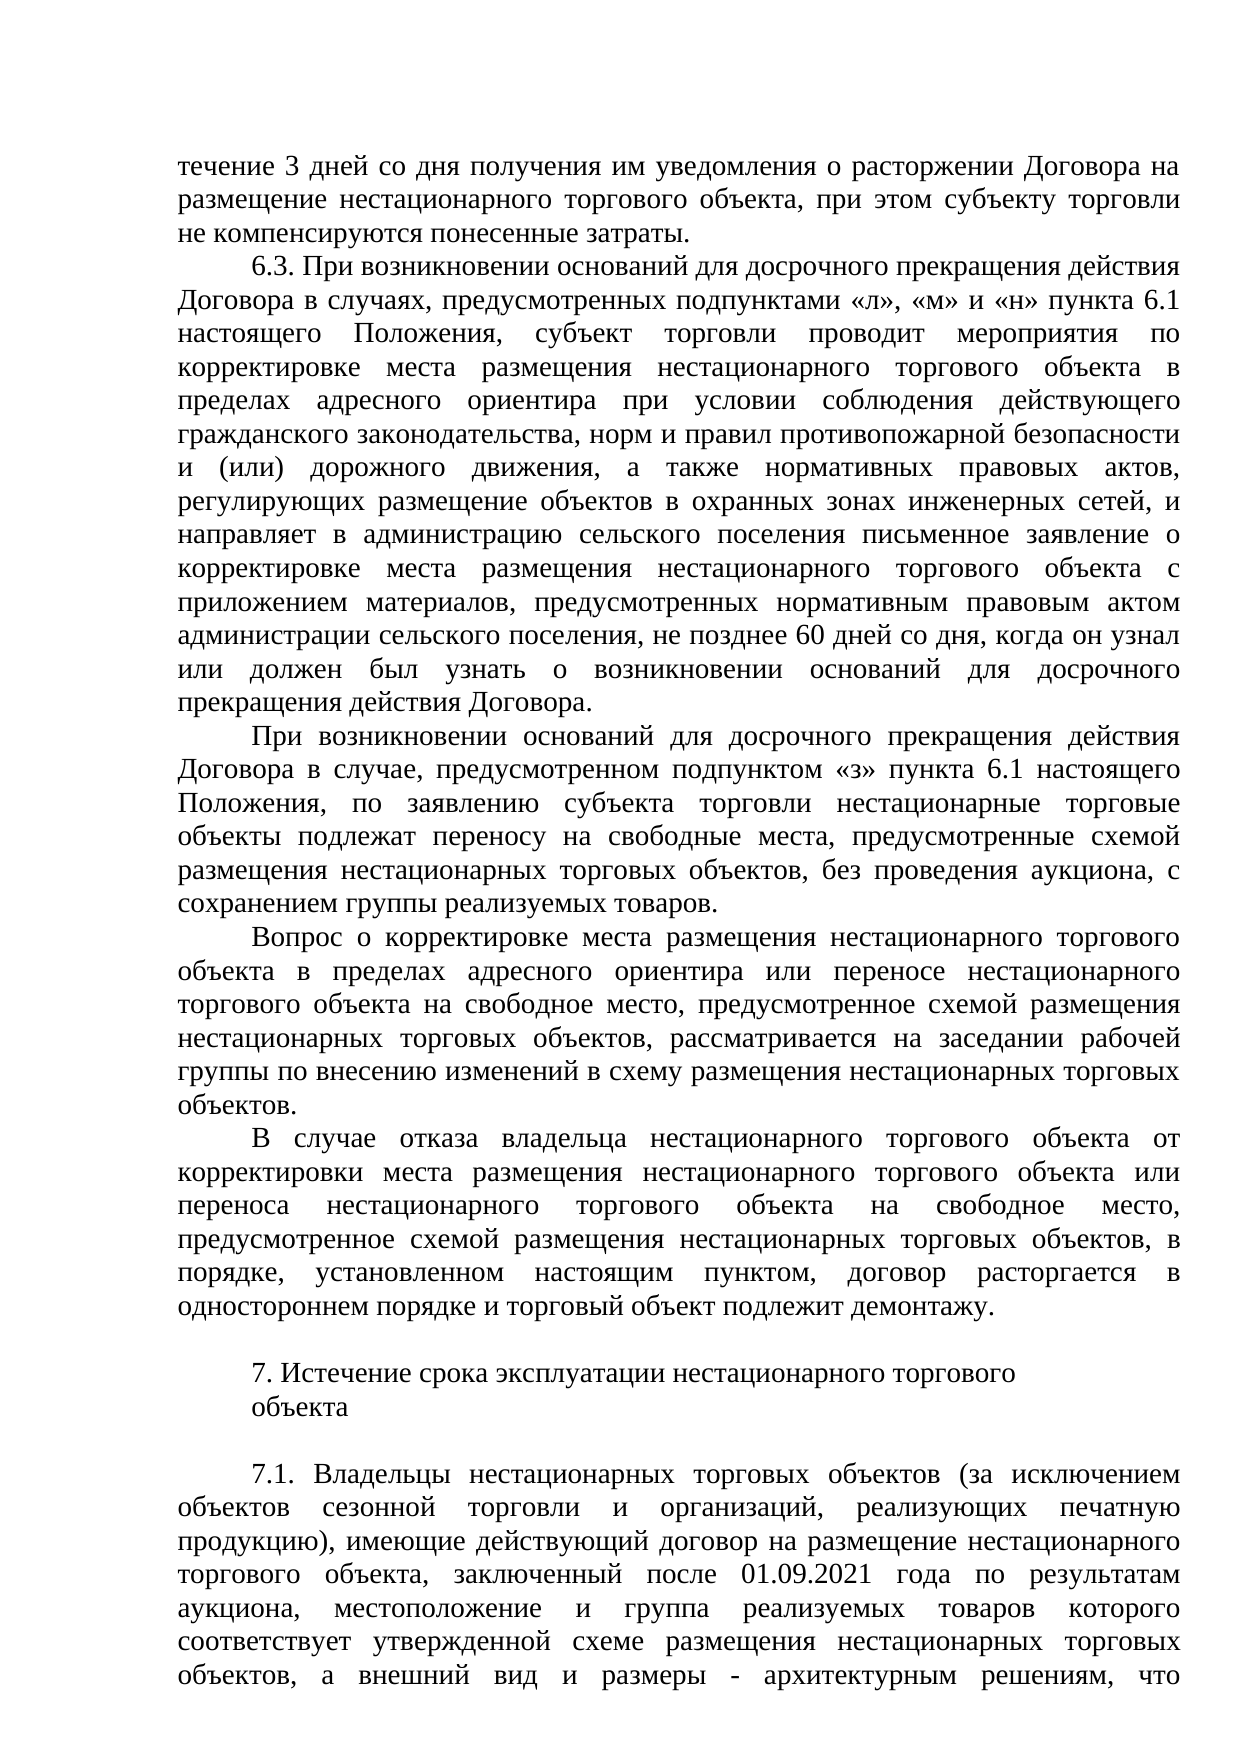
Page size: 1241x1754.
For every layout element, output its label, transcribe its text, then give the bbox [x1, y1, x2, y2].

text объекта [177, 1389, 1181, 1422]
text При возникновении оснований для досрочного прекращения действия Договора в случае, предусмотренном подпунктом «з» пункта 6.1 настоящего Положения, по заявлению субъекта торговли нестационарные торговые объекты подлежат переносу на свободные места, предусмотренные схемой размещения нестационарных торговых объектов, без проведения аукциона, с сохранением группы реализуемых товаров. [177, 718, 1181, 919]
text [177, 148, 1181, 248]
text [177, 1456, 1181, 1691]
text 7. Истечение срока эксплуатации нестационарного торгового [177, 1355, 1181, 1389]
text Вопрос о корректировке места размещения нестационарного торгового объекта в пределах адресного ориентира или переносе нестационарного торгового объекта на свободное место, предусмотренное схемой размещения нестационарных торговых объектов, рассматривается на заседании рабочей группы по внесению изменений в схему размещения нестационарных торговых объектов. [177, 919, 1181, 1120]
text 6.3. При возникновении оснований для досрочного прекращения действия Договора в случаях, предусмотренных подпунктами «л», «м» и «н» пункта 6.1 настоящего Положения, субъект торговли проводит мероприятия по корректировке места размещения нестационарного торгового объекта в пределах адресного ориентира при условии соблюдения действующего гражданского законодательства, норм и правил противопожарной безопасности и (или) дорожного движения, а также нормативных правовых актов, регулирующих размещение объектов в охранных зонах инженерных сетей, и направляет в администрацию сельского поселения письменное заявление о корректировке места размещения нестационарного торгового объекта с приложением материалов, предусмотренных нормативным правовым актом администрации сельского поселения, не позднее 60 дней со дня, когда он узнал или должен был узнать о возникновении оснований для досрочного прекращения действия Договора. [177, 248, 1181, 718]
text В случае отказа владельца нестационарного торгового объекта от корректировки места размещения нестационарного торгового объекта или переноса нестационарного торгового объекта на свободное место, предусмотренное схемой размещения нестационарных торговых объектов, в порядке, установленном настоящим пунктом, договор расторгается в одностороннем порядке и торговый объект подлежит демонтажу. [177, 1120, 1181, 1322]
